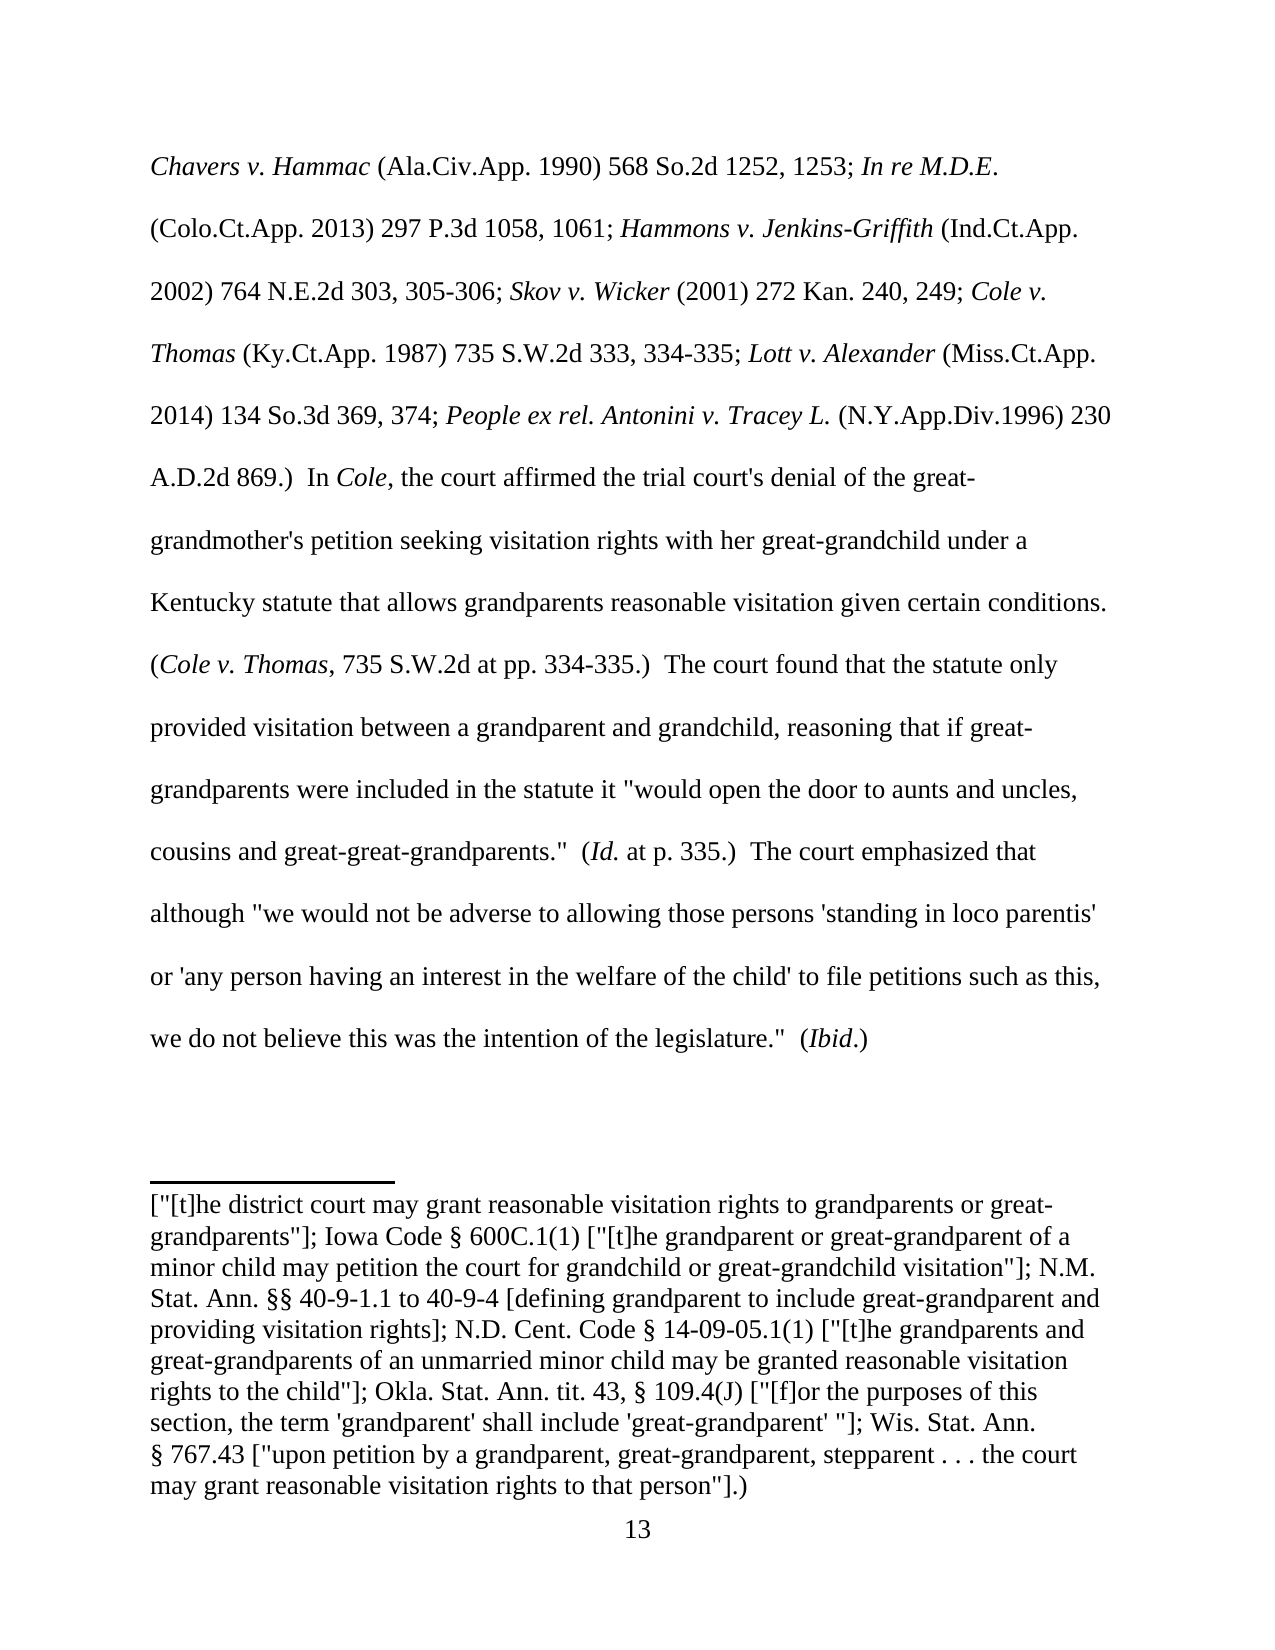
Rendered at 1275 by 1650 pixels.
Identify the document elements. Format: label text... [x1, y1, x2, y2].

text Courts in other jurisdictions have strictly construed grandparent-visitation statutes to exclude great-grandparents when not expressly included in the statute. (See, e.g., Chavers v. Hammac (Ala.Civ.App. 1990) 568 So.2d 1252, 1253; In re M.D.E. (Colo.Ct.App. 2013) 297 P.3d 1058, 1061; Hammons v. Jenkins-Griffith (Ind.Ct.App. 2002) 764 N.E.2d 303, 305-306; Skov v. Wicker (2001) 272 Kan. 240, 249; Cole v. Thomas (Ky.Ct.App. 1987) 735 S.W.2d 333, 334-335; Lott v. Alexander (Miss.Ct.App. 2014) 134 So.3d 369, 374; People ex rel. Antonini v. Tracey L. (N.Y.App.Div.1996) 230 A.D.2d 869.) In Cole, the court affirmed the trial court's denial of the great-grandmother's petition seeking visitation rights with her great-grandchild under a Kentucky statute that allows grandparents reasonable visitation given certain conditions. (Cole v. Thomas, 735 S.W.2d at pp. 334-335.) The court found that the statute only provided visitation between a grandparent and grandchild, reasoning that if great-grandparents were included in the statute it "would open the door to aunts and uncles, cousins and great-great-grandparents." (Id. at p. 335.) The court emphasized that although "we would not be adverse to allowing those persons 'standing in loco parentis' or 'any person having an interest in the welfare of the child' to file petitions such as this, we do not believe this was the intention of the legislature." (Ibid.) [150, 150, 1125, 1053]
